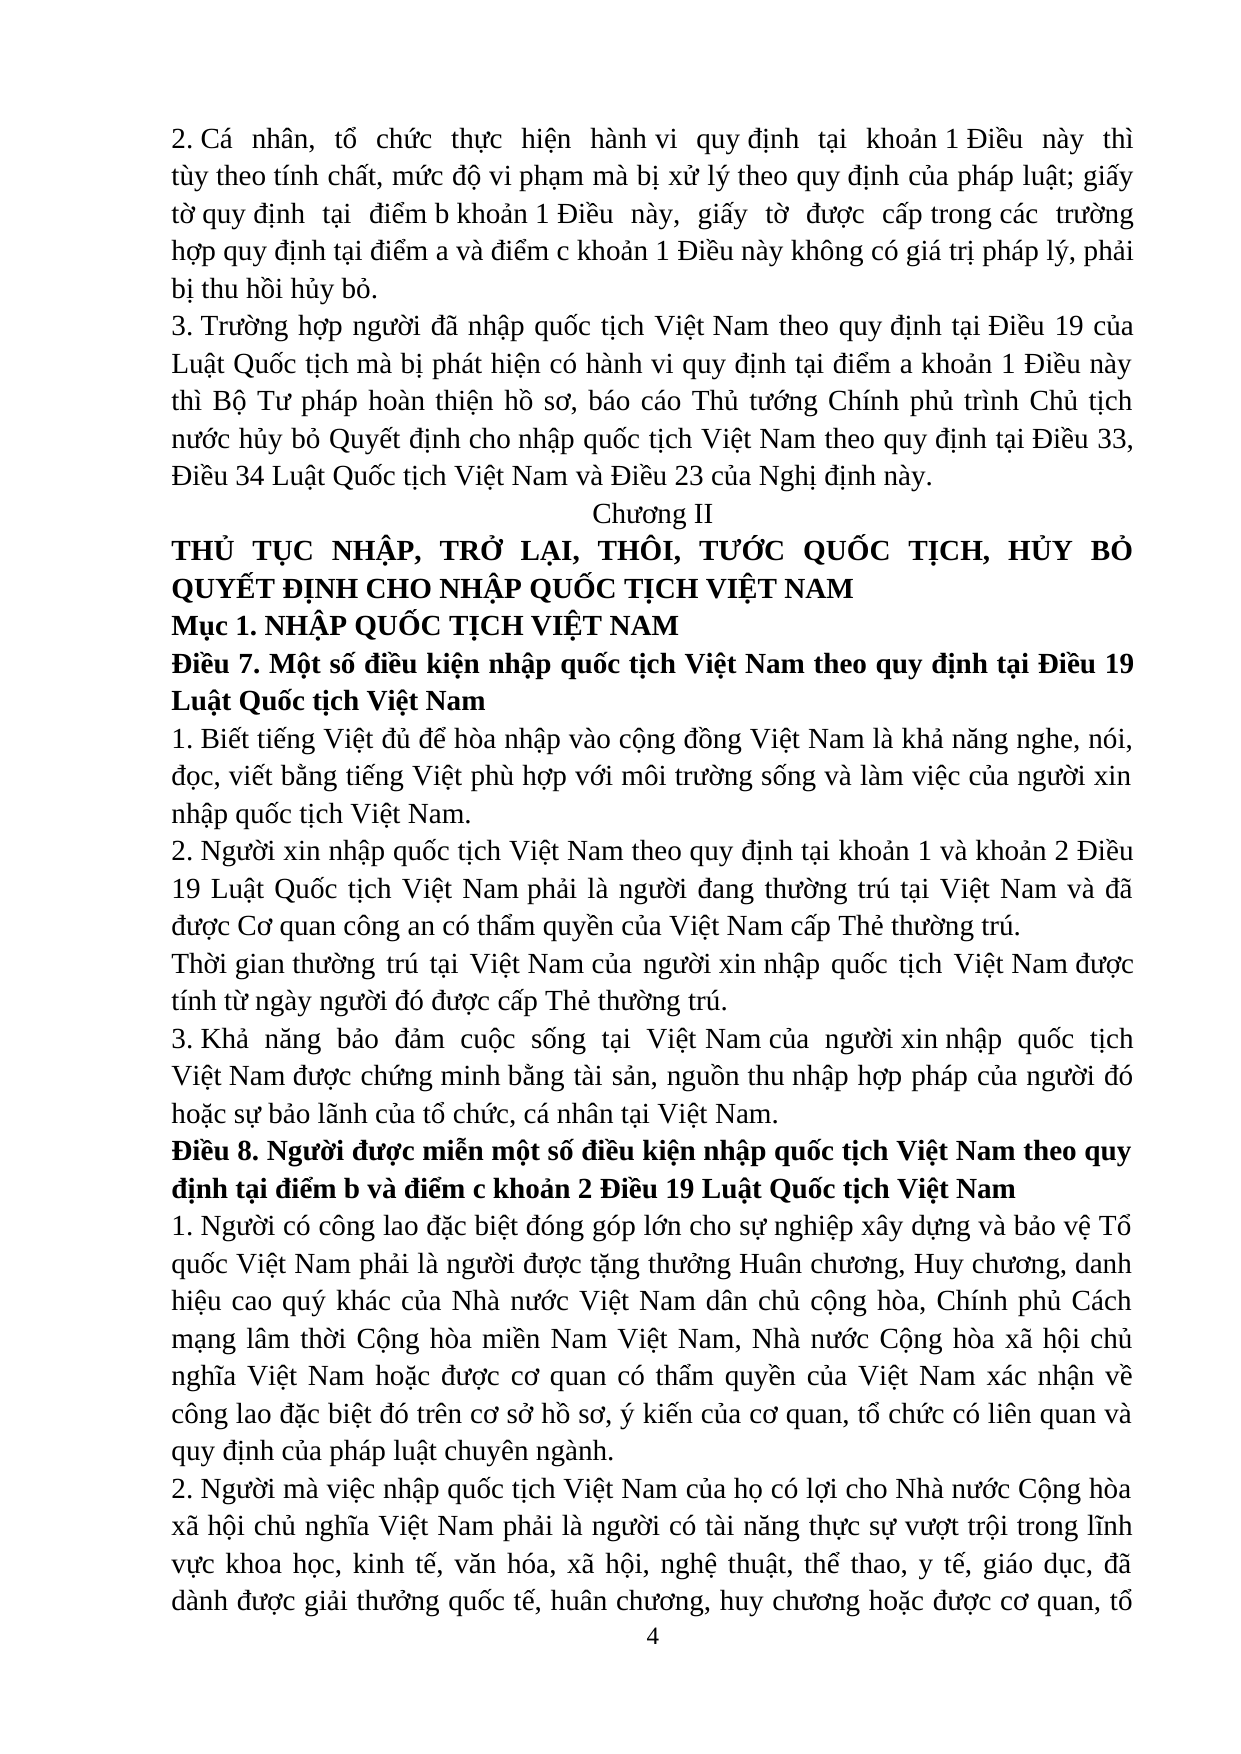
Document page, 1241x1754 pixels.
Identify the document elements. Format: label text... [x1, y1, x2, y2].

text 1. Biết tiếng Việt đủ để hòa nhập vào cộng đồng Việt Nam là khả năng nghe, nói, đọc, viết bằng tiếng Việt phù hợp với môi trường sống và làm việc của người xin nhập quốc tịch Việt Nam. [171, 718, 1134, 831]
text 2. Người xin nhập quốc tịch Việt Nam theo quy định tại khoản 1 và khoản 2 Điều 19 Luật Quốc tịch Việt Nam phải là người đang thường trú tại Việt Nam và đã được Cơ quan công an có thẩm quyền của Việt Nam cấp Thẻ thường trú. [171, 831, 1134, 943]
text Điều 7. Một số điều kiện nhập quốc tịch Việt Nam theo quy định tại Điều 19 Luật Quốc tịch Việt Nam [171, 643, 1134, 718]
text 3. Trường hợp người đã nhập quốc tịch Việt Nam theo quy định tại Điều 19 của Luật Quốc tịch mà bị phát hiện có hành vi quy định tại điểm a khoản 1 Điều này thì Bộ Tư pháp hoàn thiện hồ sơ, báo cáo Thủ tướng Chính phủ trình Chủ tịch nước hủy bỏ Quyết định cho nhập quốc tịch Việt Nam theo quy định tại Điều 33, Điều 34 Luật Quốc tịch Việt Nam và Điều 23 của Nghị định này. [171, 306, 1134, 493]
text 2. Cá nhân, tổ chức thực hiện hành vi quy định tại khoản 1 Điều này thì tùy theo tính chất, mức độ vi phạm mà bị xử lý theo quy định của pháp luật; giấy tờ quy định tại điểm b khoản 1 Điều này, giấy tờ được cấp trong các trường hợp quy định tại điểm a và điểm c khoản 1 Điều này không có giá trị pháp lý, phải bị thu hồi hủy bỏ. [171, 118, 1134, 306]
text THỦ TỤC NHẬP, TRỞ LẠI, THÔI, TƯỚC QUỐC TỊCH, HỦY BỎ QUYẾT ĐỊNH CHO NHẬP QUỐC TỊCH VIỆT NAM [171, 531, 1134, 606]
text 1. Người có công lao đặc biệt đóng góp lớn cho sự nghiệp xây dựng và bảo vệ Tổ quốc Việt Nam phải là người được tặng thưởng Huân chương, Huy chương, danh hiệu cao quý khác của Nhà nước Việt Nam dân chủ cộng hòa, Chính phủ Cách mạng lâm thời Cộng hòa miền Nam Việt Nam, Nhà nước Cộng hòa xã hội chủ nghĩa Việt Nam hoặc được cơ quan có thẩm quyền của Việt Nam xác nhận về công lao đặc biệt đó trên cơ sở hồ sơ, ý kiến của cơ quan, tổ chức có liên quan và quy định của pháp luật chuyên ngành. [171, 1206, 1134, 1468]
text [171, 1468, 1134, 1618]
text 3. Khả năng bảo đảm cuộc sống tại Việt Nam của người xin nhập quốc tịch Việt Nam được chứng minh bằng tài sản, nguồn thu nhập hợp pháp của người đó hoặc sự bảo lãnh của tổ chức, cá nhân tại Việt Nam. [171, 1018, 1134, 1131]
text Mục 1. NHẬP QUỐC TỊCH VIỆT NAM [171, 606, 1134, 643]
text Thời gian thường trú tại Việt Nam của người xin nhập quốc tịch Việt Nam được tính từ ngày người đó được cấp Thẻ thường trú. [171, 943, 1134, 1018]
text Chương II [171, 493, 1134, 531]
text Điều 8. Người được miễn một số điều kiện nhập quốc tịch Việt Nam theo quy định tại điểm b và điểm c khoản 2 Điều 19 Luật Quốc tịch Việt Nam [171, 1131, 1134, 1206]
